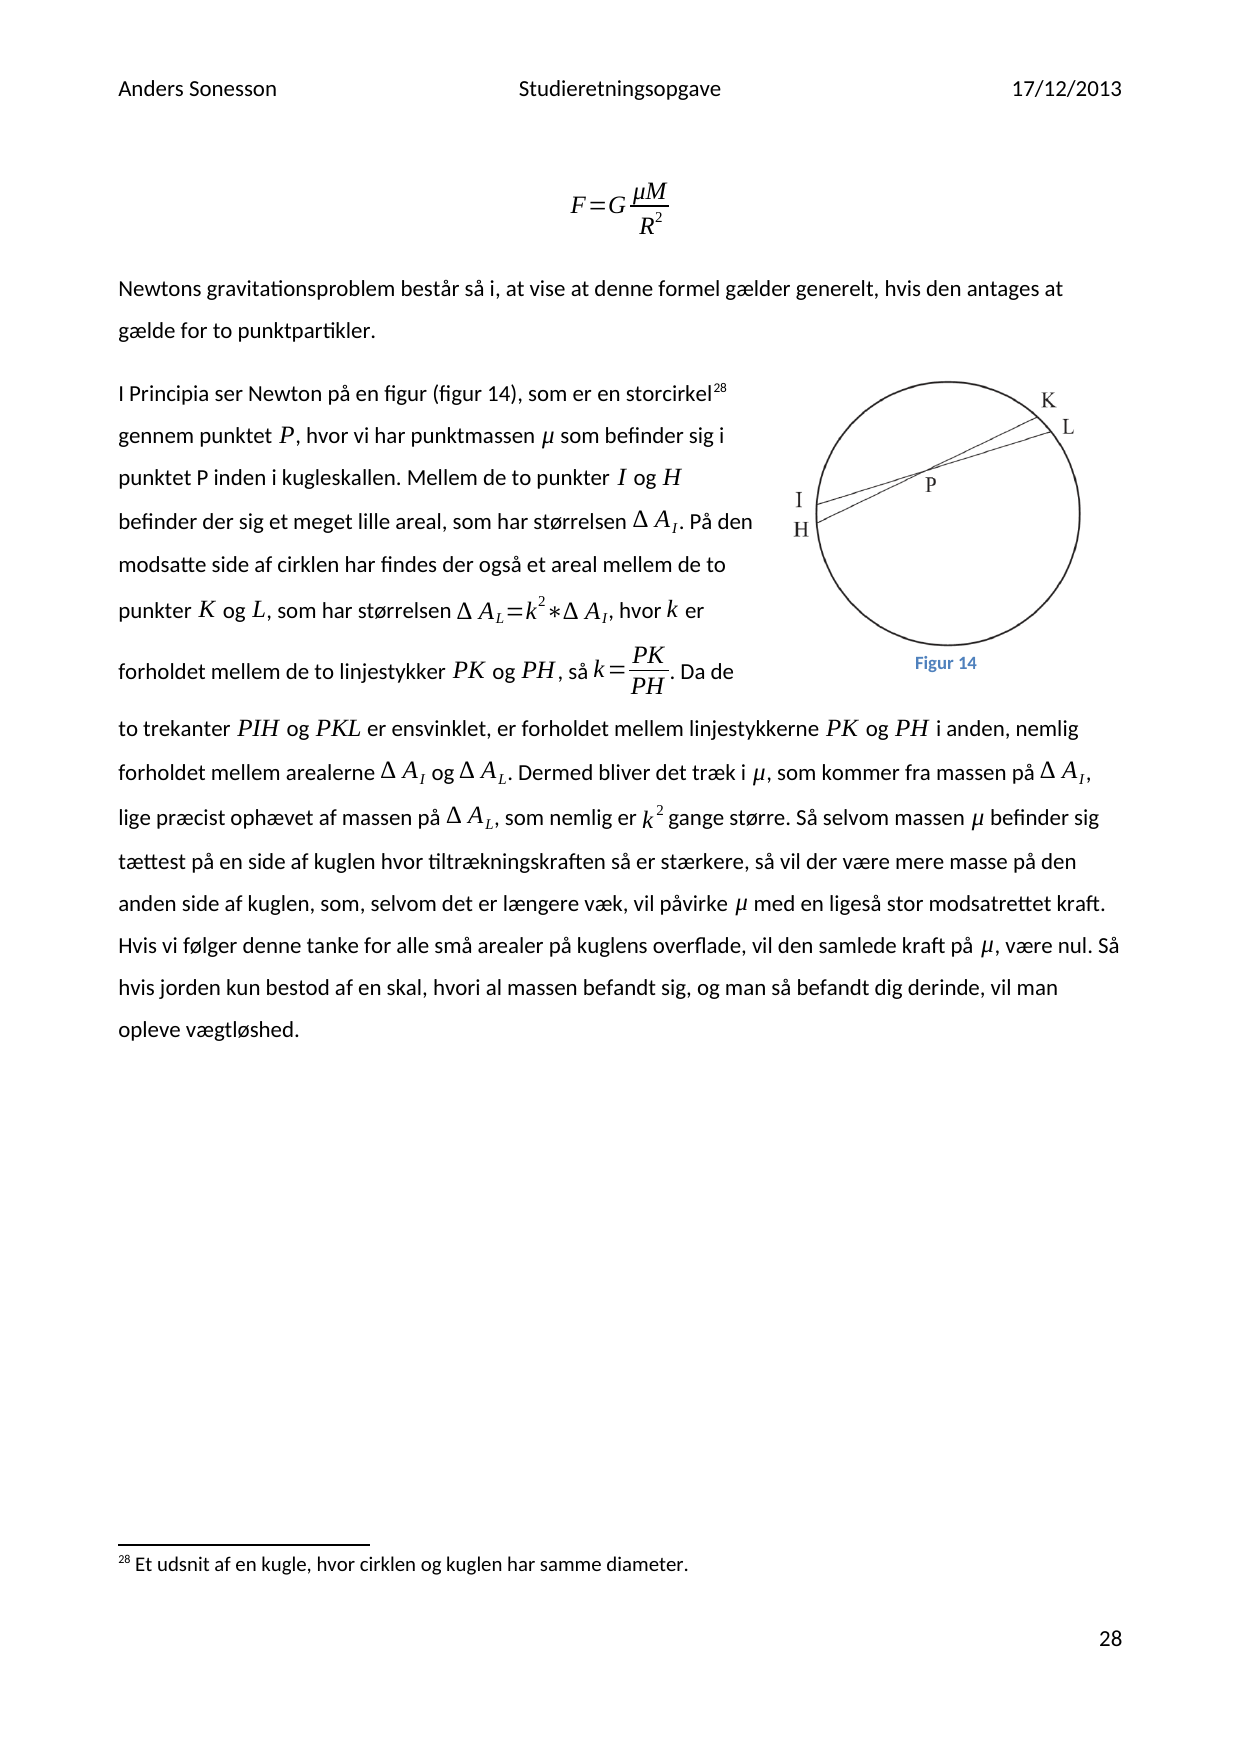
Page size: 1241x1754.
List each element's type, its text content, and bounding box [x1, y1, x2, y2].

text Newtons gravitationsproblem består så i, at vise at denne formel gælder generelt, hvis den antages at gælde for to punktpartikler. [118, 274, 1122, 344]
text I Principia ser Newton på en figur (figur 14), som er en storcirkel gennem punktet , hvor vi har punktmassen som befinder sig i punktet P inden i kugleskallen. Mellem de to punkter og befinder der sig et meget lille areal, som har størrelsen . På den modsatte side af cirklen har findes der også et areal mellem de to punkter og , som har størrelsen , hvor er forholdet mellem de to linjestykker og , så . Da de to trekanter og er ensvinklet, er forholdet mellem linjestykkerne og i anden, nemlig forholdet mellem arealerne og . Dermed bliver det træk i , som kommer fra massen på , lige præcist ophævet af massen på , som nemlig er gange større. Så selvom massen befinder sig tættest på en side af kuglen hvor tiltrækningskraften så er stærkere, så vil der være mere masse på den anden side af kuglen, som, selvom det er længere væk, vil påvirke med en ligeså stor modsatrettet kraft. Hvis vi følger denne tanke for alle små arealer på kuglens overflade, vil den samlede kraft på , være nul. Så hvis jorden kun bestod af en skal, hvori al massen befandt sig, og man så befandt dig derinde, vil man opleve vægtløshed. [118, 379, 1122, 1043]
picture [770, 373, 1098, 649]
